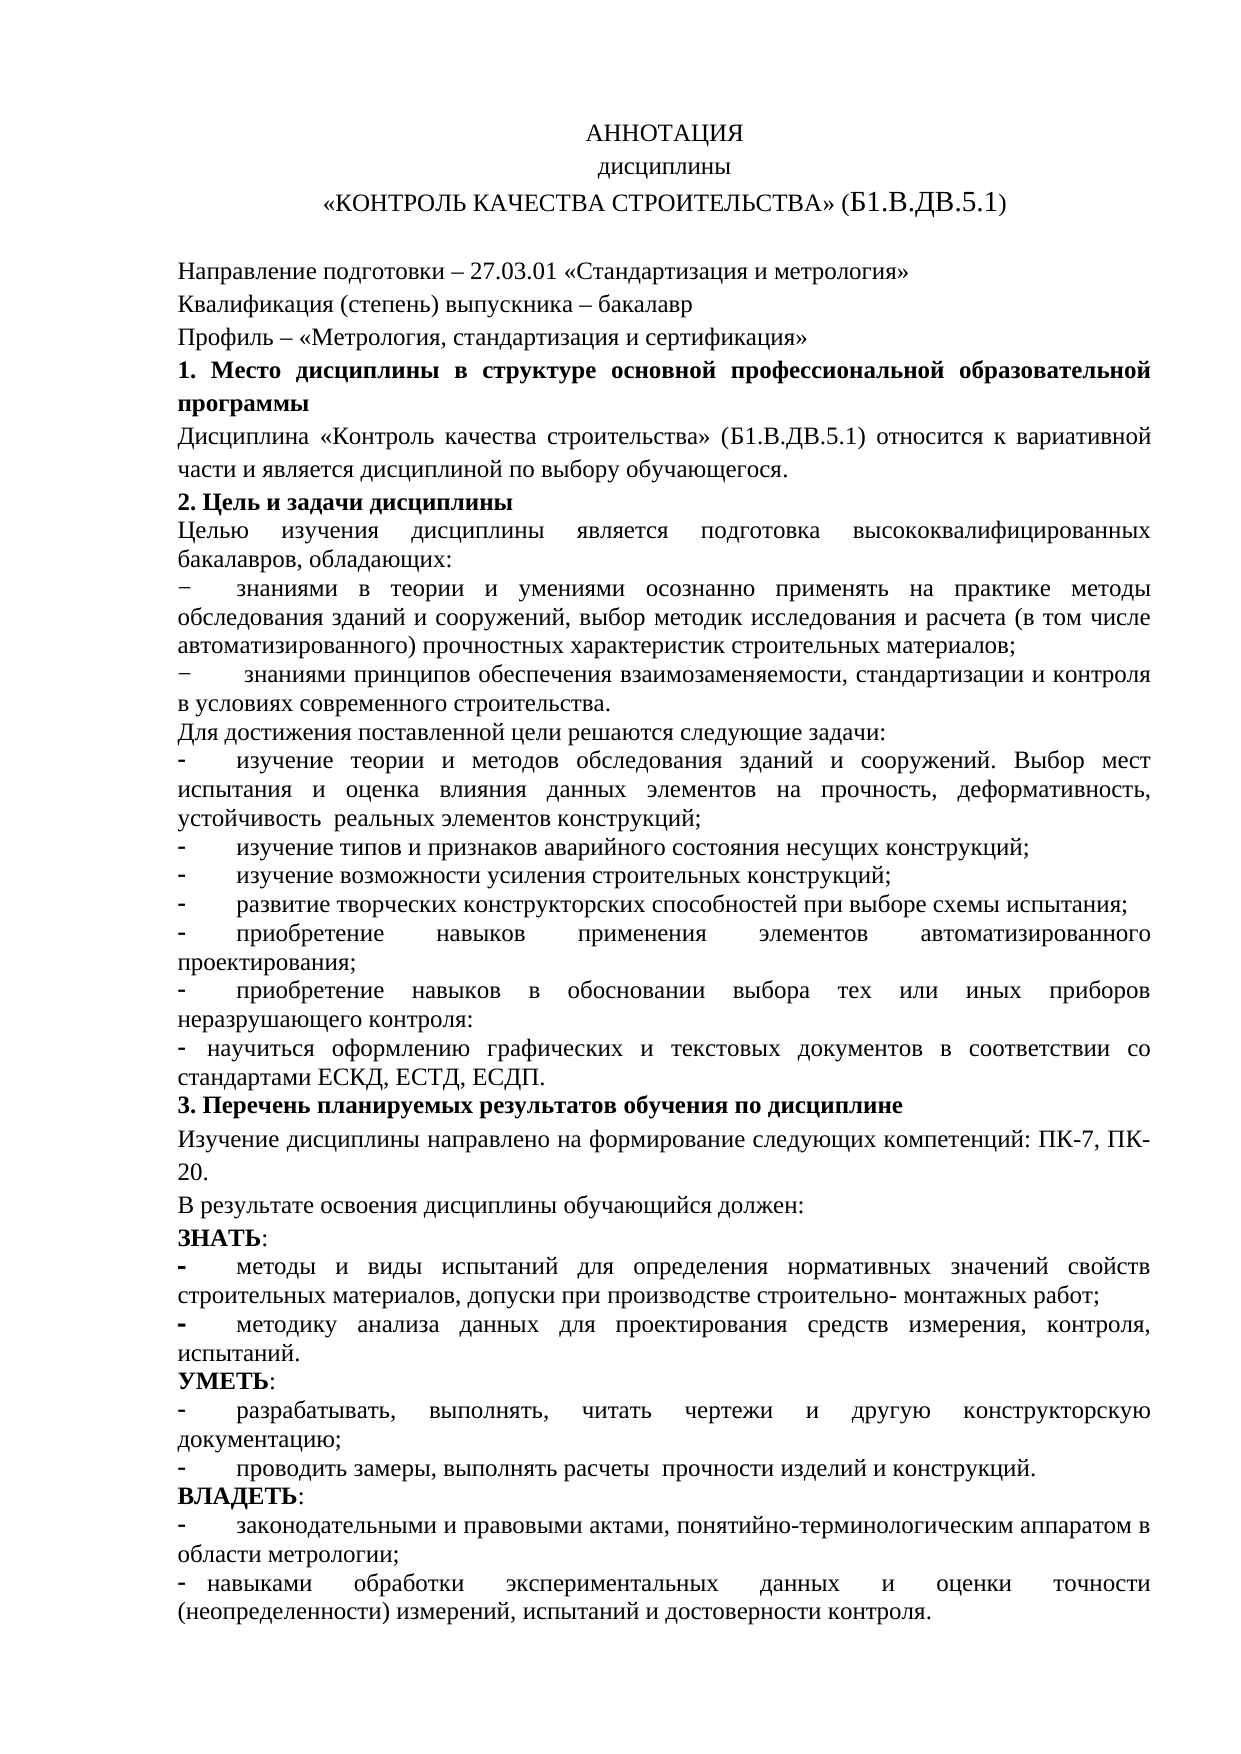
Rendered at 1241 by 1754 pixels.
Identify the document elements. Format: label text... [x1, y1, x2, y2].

list знаниями принципов обеспечения взаимозаменяемости, стандартизации и контроля в условиях современного строительства. [177, 659, 1152, 717]
list навыками обработки экспериментальных данных и оценки точности (неопределенности) измерений, испытаний и достоверности контроля. [177, 1568, 1152, 1625]
text Дисциплина «Контроль качества строительства» (Б1.В.ДВ.5.1) относится к вариативной части и является дисциплиной по выбору обучающегося. [177, 421, 1152, 483]
text УМЕТЬ: [177, 1366, 1152, 1395]
list приобретение навыков в обосновании выбора тех или иных приборов неразрушающего контроля: [177, 976, 1152, 1033]
text В результате освоения дисциплины обучающийся должен: [177, 1190, 1152, 1218]
text Для достижения поставленной цели решаются следующие задачи: [177, 717, 1152, 746]
text 1. Место дисциплины в структуре основной профессиональной образовательной программы [177, 355, 1152, 417]
text 3. Перечень планируемых результатов обучения по дисциплине [177, 1091, 1152, 1119]
text ВЛАДЕТЬ: [177, 1481, 1152, 1510]
list проводить замеры, выполнять расчеты прочности изделий и конструкций. [177, 1453, 1152, 1481]
text АННОТАЦИЯ [177, 118, 1152, 147]
list научиться оформлению графических и текстовых документов в соответствии со стандартами ЕСКД, ЕСТД, ЕСДП. [177, 1033, 1152, 1091]
text Квалификация (степень) выпускника – бакалавр [177, 289, 1152, 317]
text Изучение дисциплины направлено на формирование следующих компетенций: ПК-7, ПК-20. [177, 1124, 1152, 1185]
list разрабатывать, выполнять, читать чертежи и другую конструкторскую документацию; [177, 1395, 1152, 1453]
text Направление подготовки – 27.03.01 «Стандартизация и метрология» [177, 256, 1152, 284]
text дисциплины [177, 151, 1152, 180]
list законодательными и правовыми актами, понятийно-терминологическим аппаратом в области метрологии; [177, 1510, 1152, 1568]
list изучение типов и признаков аварийного состояния несущих конструкций; [177, 832, 1152, 861]
list развитие творческих конструкторских способностей при выборе схемы испытания; [177, 889, 1152, 918]
list изучение возможности усиления строительных конструкций; [177, 861, 1152, 889]
list методы и виды испытаний для определения нормативных значений свойств строительных материалов, допуски при производстве строительно- монтажных работ; [177, 1251, 1152, 1309]
text Целью изучения дисциплины является подготовка высококвалифицированных бакалавров, обладающих: [177, 516, 1152, 573]
text ЗНАТЬ: [177, 1223, 1152, 1251]
list изучение теории и методов обследования зданий и сооружений. Выбор мест испытания и оценка влияния данных элементов на прочность, деформативность, устойчивость реальных элементов конструкций; [177, 746, 1152, 832]
list приобретение навыков применения элементов автоматизированного проектирования; [177, 918, 1152, 976]
text «Контроль качества строительства» (Б1.В.ДВ.5.1) [177, 184, 1152, 218]
text 2. Цель и задачи дисциплины [177, 487, 1152, 516]
list знаниями в теории и умениями осознанно применять на практике методы обследования зданий и сооружений, выбор методик исследования и расчета (в том числе автоматизированного) прочностных характеристик строительных материалов; [177, 573, 1152, 659]
list методику анализа данных для проектирования средств измерения, контроля, испытаний. [177, 1309, 1152, 1366]
text Профиль – «Метрология, стандартизация и сертификация» [177, 322, 1152, 351]
